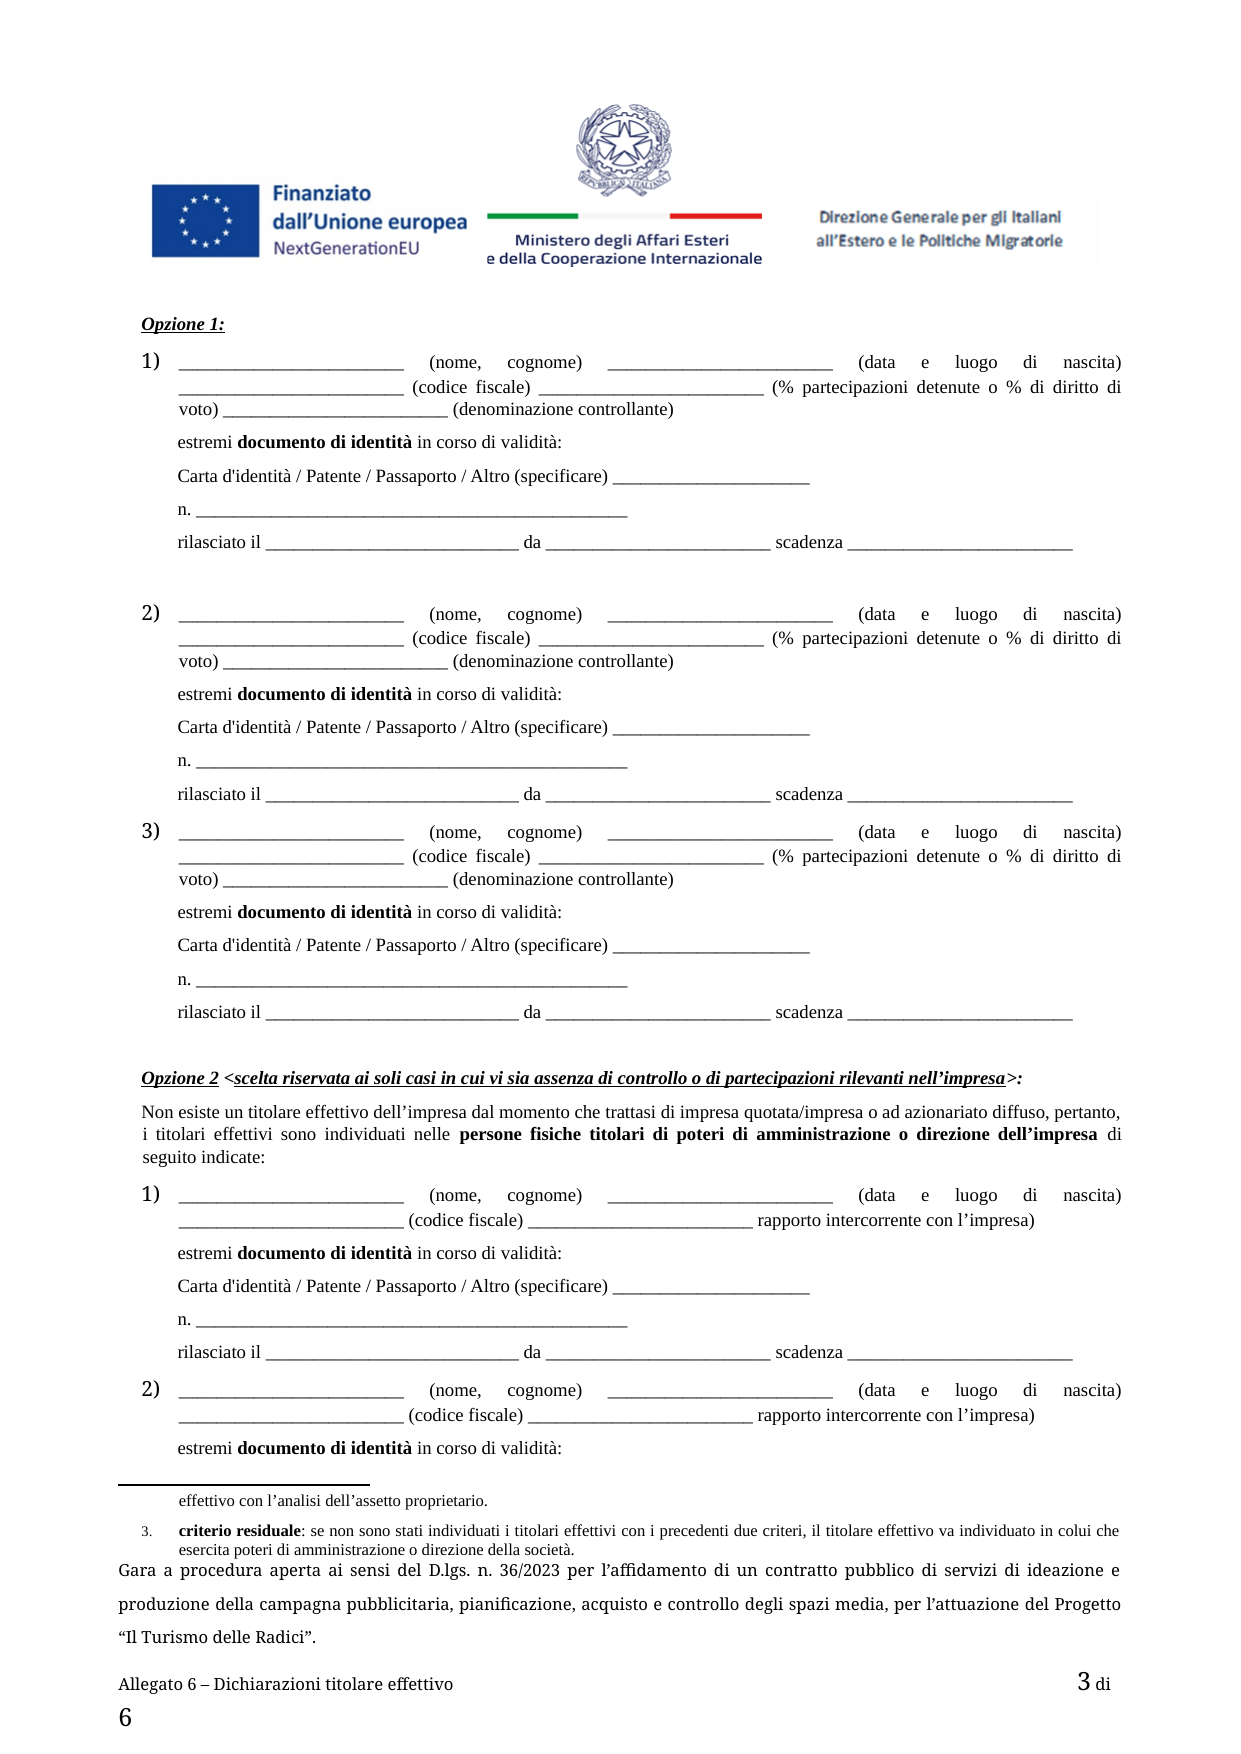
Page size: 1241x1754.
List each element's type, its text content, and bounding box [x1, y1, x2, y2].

text Opzione 2 <scelta riservata ai soli casi in cui vi sia assenza di controllo o di partecipazioni rilevanti nell’impresa>: [141, 1067, 1122, 1089]
text rilasciato il ___________________________ da ________________________ scadenza ________________________ [142, 1001, 1122, 1022]
text rilasciato il ___________________________ da ________________________ scadenza ________________________ [142, 531, 1122, 553]
list ________________________ (nome, cognome) ________________________ (data e luogo di nascita) ________________________ (codice fiscale) ________________________ (% partecipazioni detenute o % di diritto di voto) ________________________ (denominazione controllante) [141, 816, 1122, 889]
picture [141, 104, 763, 267]
text estremi documento di identità in corso di validità: [142, 1242, 1122, 1263]
text estremi documento di identità in corso di validità: [142, 901, 1122, 923]
text estremi documento di identità in corso di validità: [142, 683, 1122, 704]
text Carta d'identità / Patente / Passaporto / Altro (specificare) _____________________ [142, 716, 1122, 738]
list ________________________ (nome, cognome) ________________________ (data e luogo di nascita) ________________________ (codice fiscale) ________________________ (% partecipazioni detenute o % di diritto di voto) ________________________ (denominazione controllante) [141, 346, 1122, 420]
text Carta d'identità / Patente / Passaporto / Altro (specificare) _____________________ [142, 465, 1122, 486]
text estremi documento di identità in corso di validità: [142, 1437, 1122, 1459]
picture [781, 199, 1101, 267]
list ________________________ (nome, cognome) ________________________ (data e luogo di nascita) ________________________ (codice fiscale) ________________________ rapporto intercorrente con l’impresa) [141, 1179, 1122, 1230]
list ________________________ (nome, cognome) ________________________ (data e luogo di nascita) ________________________ (codice fiscale) ________________________ rapporto intercorrente con l’impresa) [141, 1374, 1122, 1426]
text rilasciato il ___________________________ da ________________________ scadenza ________________________ [142, 1341, 1122, 1363]
text Opzione 1: [141, 313, 1122, 334]
text Non esiste un titolare effettivo dell’impresa dal momento che trattasi di impresa quotata/impresa o ad azionariato diffuso, pertanto, i titolari effettivi sono individuati nelle persone fisiche titolari di poteri di amministrazione o direzione dell’impresa di seguito indicate: [141, 1101, 1122, 1167]
text n. ______________________________________________ [142, 968, 1122, 989]
text estremi documento di identità in corso di validità: [142, 431, 1122, 453]
list ________________________ (nome, cognome) ________________________ (data e luogo di nascita) ________________________ (codice fiscale) ________________________ (% partecipazioni detenute o % di diritto di voto) ________________________ (denominazione controllante) [141, 598, 1122, 671]
text rilasciato il ___________________________ da ________________________ scadenza ________________________ [142, 783, 1122, 804]
text n. ______________________________________________ [142, 1308, 1122, 1330]
text Carta d'identità / Patente / Passaporto / Altro (specificare) _____________________ [142, 934, 1122, 956]
text n. ______________________________________________ [142, 498, 1122, 519]
text Carta d'identità / Patente / Passaporto / Altro (specificare) _____________________ [142, 1275, 1122, 1296]
text n. ______________________________________________ [142, 749, 1122, 771]
